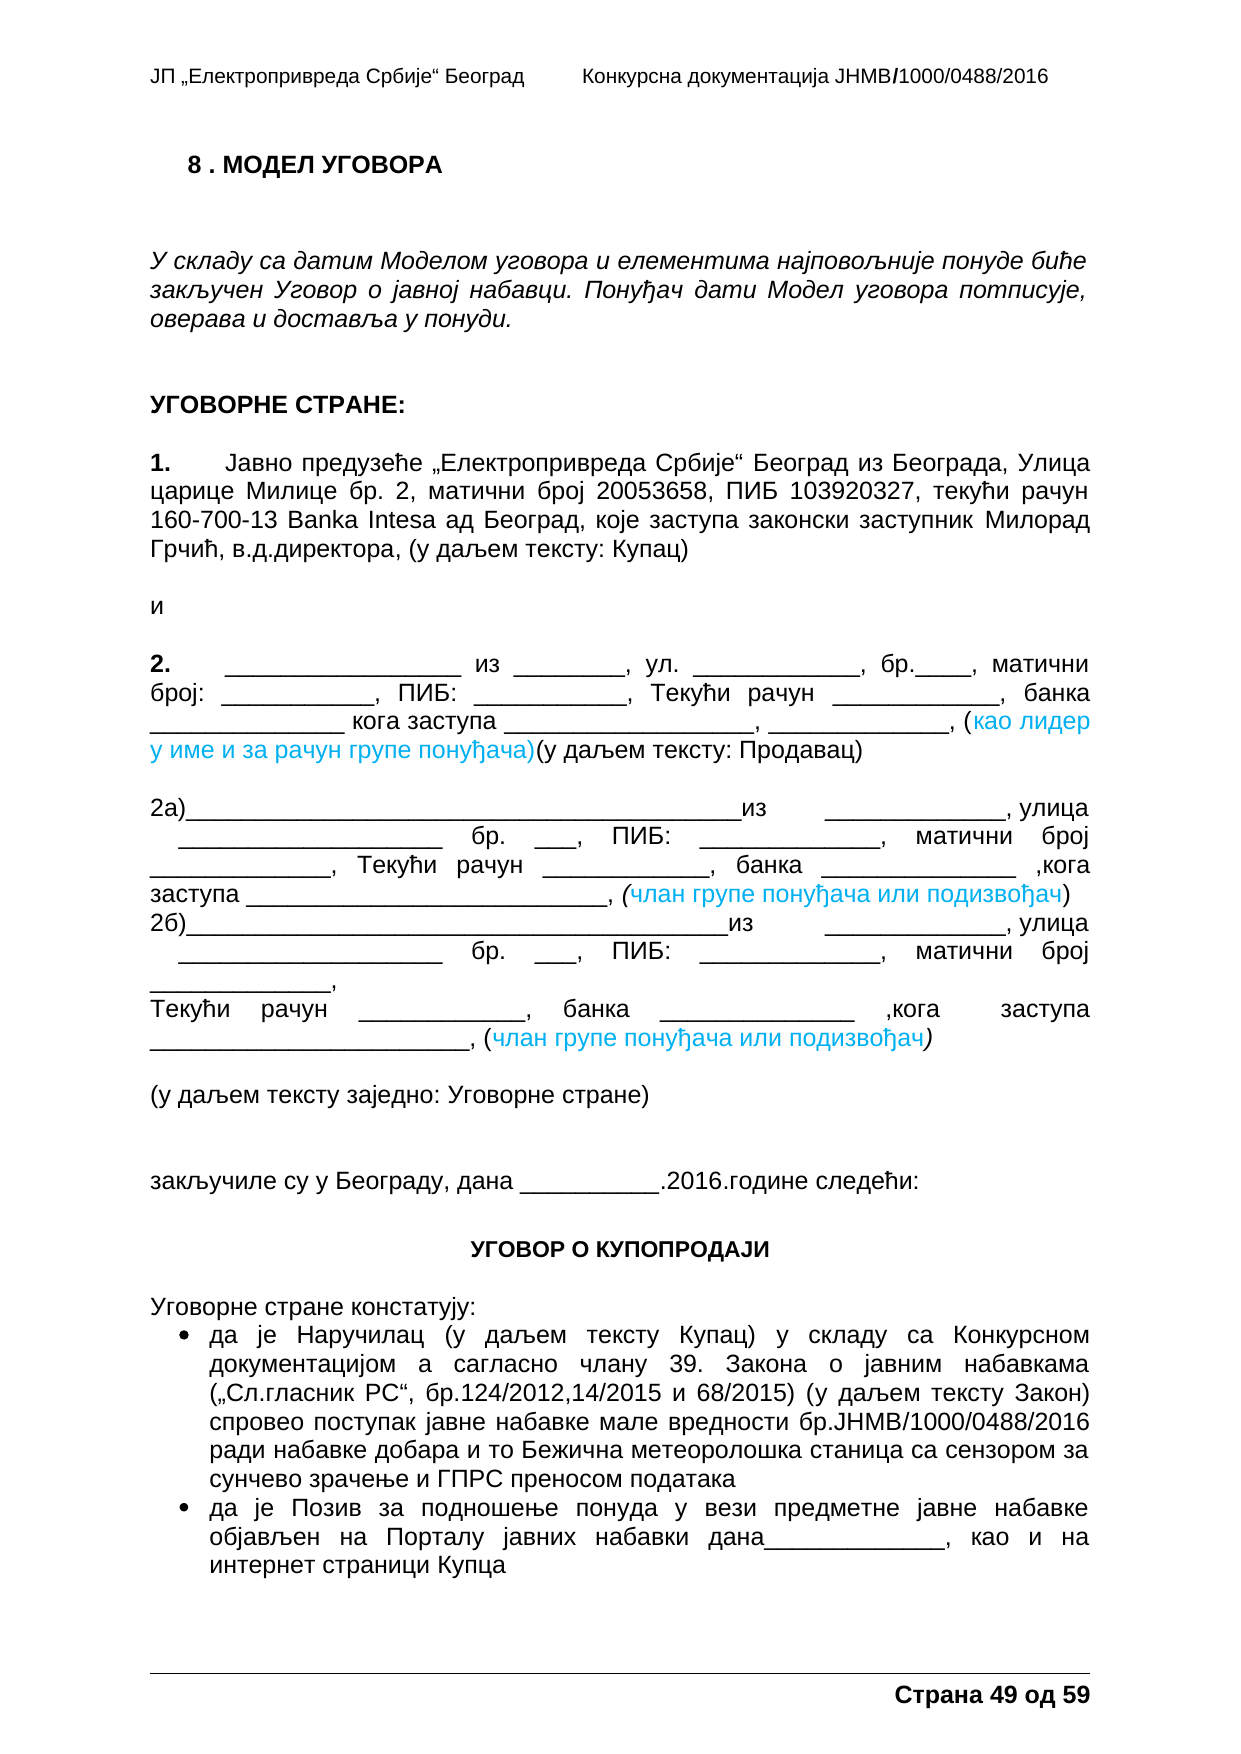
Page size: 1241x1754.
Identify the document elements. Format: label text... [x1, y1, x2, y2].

text У складу са датим Моделом уговора и елементима најповољније понуде биће закључен Уговор о јавној набавци. Понуђач дати Модел уговора потписује, оверава и доставља у понуди. [150, 246, 1090, 333]
list Јавно предузеће „Електропривреда Србије“ Београд из Београда, Улица царице Милице бр. 2, матични број 20053658, ПИБ 103920327, текући рачун 160-700-13 Banka Intesа ад Београд, које заступа законски заступник Милорад Грчић, в.д.директора, (у даљем тексту: Купац) [150, 448, 1090, 563]
text 8 . МОДЕЛ УГОВОРА [187, 150, 1090, 179]
text да је Наручилац (у даљем тексту Купац) у складу са Конкурсном документацијом а сагласно члану 39. Закона о јавним набавкама („Сл.гласник РС“, бр.124/2012,14/2015 и 68/2015) (у даљем тексту Закон) спровео поступак јавне набавке мале вредности бр.ЈНМВ/1000/0488/2016 ради набавке добара и то Бежична метеоролошка станица са сензором за сунчево зрачење и ГПРС преносом података [179, 1320, 1090, 1493]
text 2а)________________________________________из _____________, улица [150, 793, 1090, 821]
list _________________ из ________, ул. ____________, бр.____, матични број: ___________, ПИБ: ___________, Текући рачун ____________, банка ______________ кога заступа __________________, _____________, (као лидер у име и за рачун групе понуђача)(у даљем тексту: Продавац) [150, 649, 1090, 764]
text да је Позив за подношење понуда у вези предметне јавне набавке објављен на Порталу јавних набавки дана_____________, као и на интернет страници Купца [179, 1493, 1090, 1579]
text ___________________ бр. ___, ПИБ: _____________, матични број _____________, [150, 936, 1090, 994]
text УГОВОР О КУПОПРОДАЈИ [150, 1236, 1090, 1263]
text ___________________ бр. ___, ПИБ: _____________, матични број _____________, Текући рачун ____________, банка ______________ ,кога заступа __________________________, (члан групе понуђача или подизвођач) [150, 821, 1090, 908]
text Текући рачун ____________, банка ______________ ,кога заступа _______________________, (члан групе понуђача или подизвођач) [150, 994, 1090, 1051]
text (у даљем тексту заједно: Уговорне стране) [150, 1080, 1090, 1109]
text и [150, 591, 1090, 620]
text Уговорне стране констатују: [150, 1291, 1090, 1320]
text 2б)_______________________________________из _____________, улица [150, 908, 1090, 936]
text УГОВОРНЕ СТРАНЕ: [150, 390, 1090, 419]
text закључиле су у Београду, дана __________.2016.године следећи: [150, 1166, 1090, 1195]
